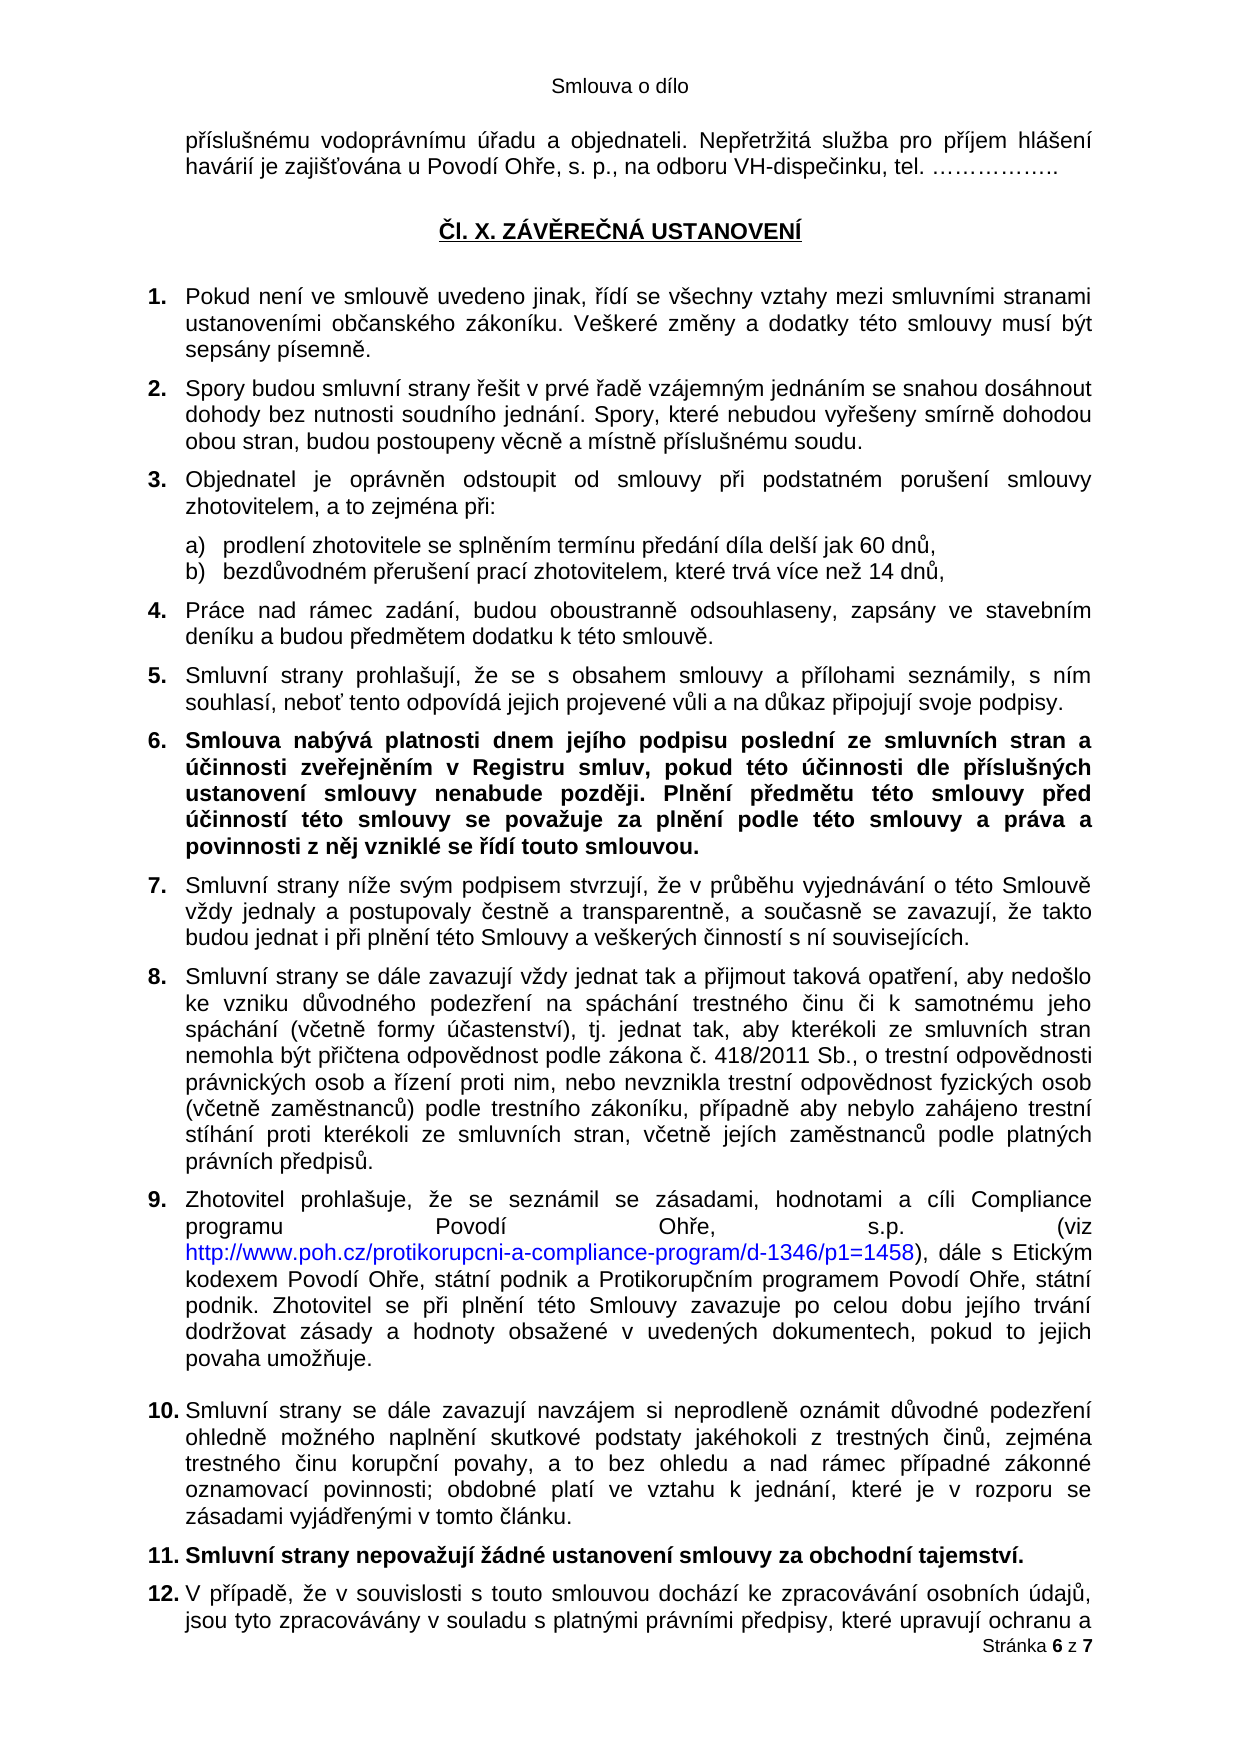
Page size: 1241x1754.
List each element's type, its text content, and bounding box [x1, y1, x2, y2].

text Čl. X. ZÁVĚREČNÁ USTANOVENÍ [148, 218, 1092, 244]
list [148, 127, 1092, 179]
list Práce nad rámec zadání, budou oboustranně odsouhlaseny, zapsány ve stavebním deníku a budou předmětem dodatku k této smlouvě. [148, 597, 1092, 649]
list Smlouva nabývá platnosti dnem jejího podpisu poslední ze smluvních stran a účinnosti zveřejněním v Registru smluv, pokud této účinnosti dle příslušných ustanovení smlouvy nenabude později. Plnění předmětu této smlouvy před účinností této smlouvy se považuje za plnění podle této smlouvy a práva a povinnosti z něj vzniklé se řídí touto smlouvou. [148, 727, 1092, 859]
list Objednatel je oprávněn odstoupit od smlouvy při podstatném porušení smlouvy zhotovitelem, a to zejména při: [148, 466, 1092, 519]
list Zhotovitel prohlašuje, že se seznámil se zásadami, hodnotami a cíli Compliance programu Povodí Ohře, s.p. (viz http://www.poh.cz/protikorupcni-a-compliance-program/d-1346/p1=1458), dále s Etickým kodexem Povodí Ohře, státní podnik a Protikorupčním programem Povodí Ohře, státní podnik. Zhotovitel se při plnění této Smlouvy zavazuje po celou dobu jejího trvání dodržovat zásady a hodnoty obsažené v uvedených dokumentech, pokud to jejich povaha umožňuje. [148, 1186, 1092, 1371]
list Spory budou smluvní strany řešit v prvé řadě vzájemným jednáním se snahou dosáhnout dohody bez nutnosti soudního jednání. Spory, které nebudou vyřešeny smírně dohodou obou stran, budou postoupeny věcně a místně příslušnému soudu. [148, 375, 1092, 454]
list Smluvní strany se dále zavazují vždy jednat tak a přijmout taková opatření, aby nedošlo ke vzniku důvodného podezření na spáchání trestného činu či k samotnému jeho spáchání (včetně formy účastenství), tj. jednat tak, aby kterékoli ze smluvních stran nemohla být přičtena odpovědnost podle zákona č. 418/2011 Sb., o trestní odpovědnosti právnických osob a řízení proti nim, nebo nevznikla trestní odpovědnost fyzických osob (včetně zaměstnanců) podle trestního zákoníku, případně aby nebylo zahájeno trestní stíhání proti kterékoli ze smluvních stran, včetně jejích zaměstnanců podle platných právních předpisů. [148, 963, 1092, 1174]
text a) prodlení zhotovitele se splněním termínu předání díla delší jak 60 dnů, [185, 532, 1092, 558]
text b) bezdůvodném přerušení prací zhotovitelem, které trvá více než 14 dnů, [185, 558, 1092, 584]
list Smluvní strany níže svým podpisem stvrzují, že v průběhu vyjednávání o této Smlouvě vždy jednaly a postupovaly čestně a transparentně, a současně se zavazují, že takto budou jednat i při plnění této Smlouvy a veškerých činností s ní souvisejících. [148, 872, 1092, 951]
list Smluvní strany prohlašují, že se s obsahem smlouvy a přílohami seznámily, s ním souhlasí, neboť tento odpovídá jejich projevené vůli a na důkaz připojují svoje podpisy. [148, 662, 1092, 715]
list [148, 1580, 1092, 1633]
list Pokud není ve smlouvě uvedeno jinak, řídí se všechny vztahy mezi smluvními stranami ustanoveními občanského zákoníku. Veškeré změny a dodatky této smlouvy musí být sepsány písemně. [148, 283, 1092, 362]
list Smluvní strany nepovažují žádné ustanovení smlouvy za obchodní tajemství. [148, 1542, 1092, 1568]
list Smluvní strany se dále zavazují navzájem si neprodleně oznámit důvodné podezření ohledně možného naplnění skutkové podstaty jakéhokoli z trestných činů, zejména trestného činu korupční povahy, a to bez ohledu a nad rámec případné zákonné oznamovací povinnosti; obdobné platí ve vztahu k jednání, které je v rozporu se zásadami vyjádřenými v tomto článku. [148, 1397, 1092, 1529]
